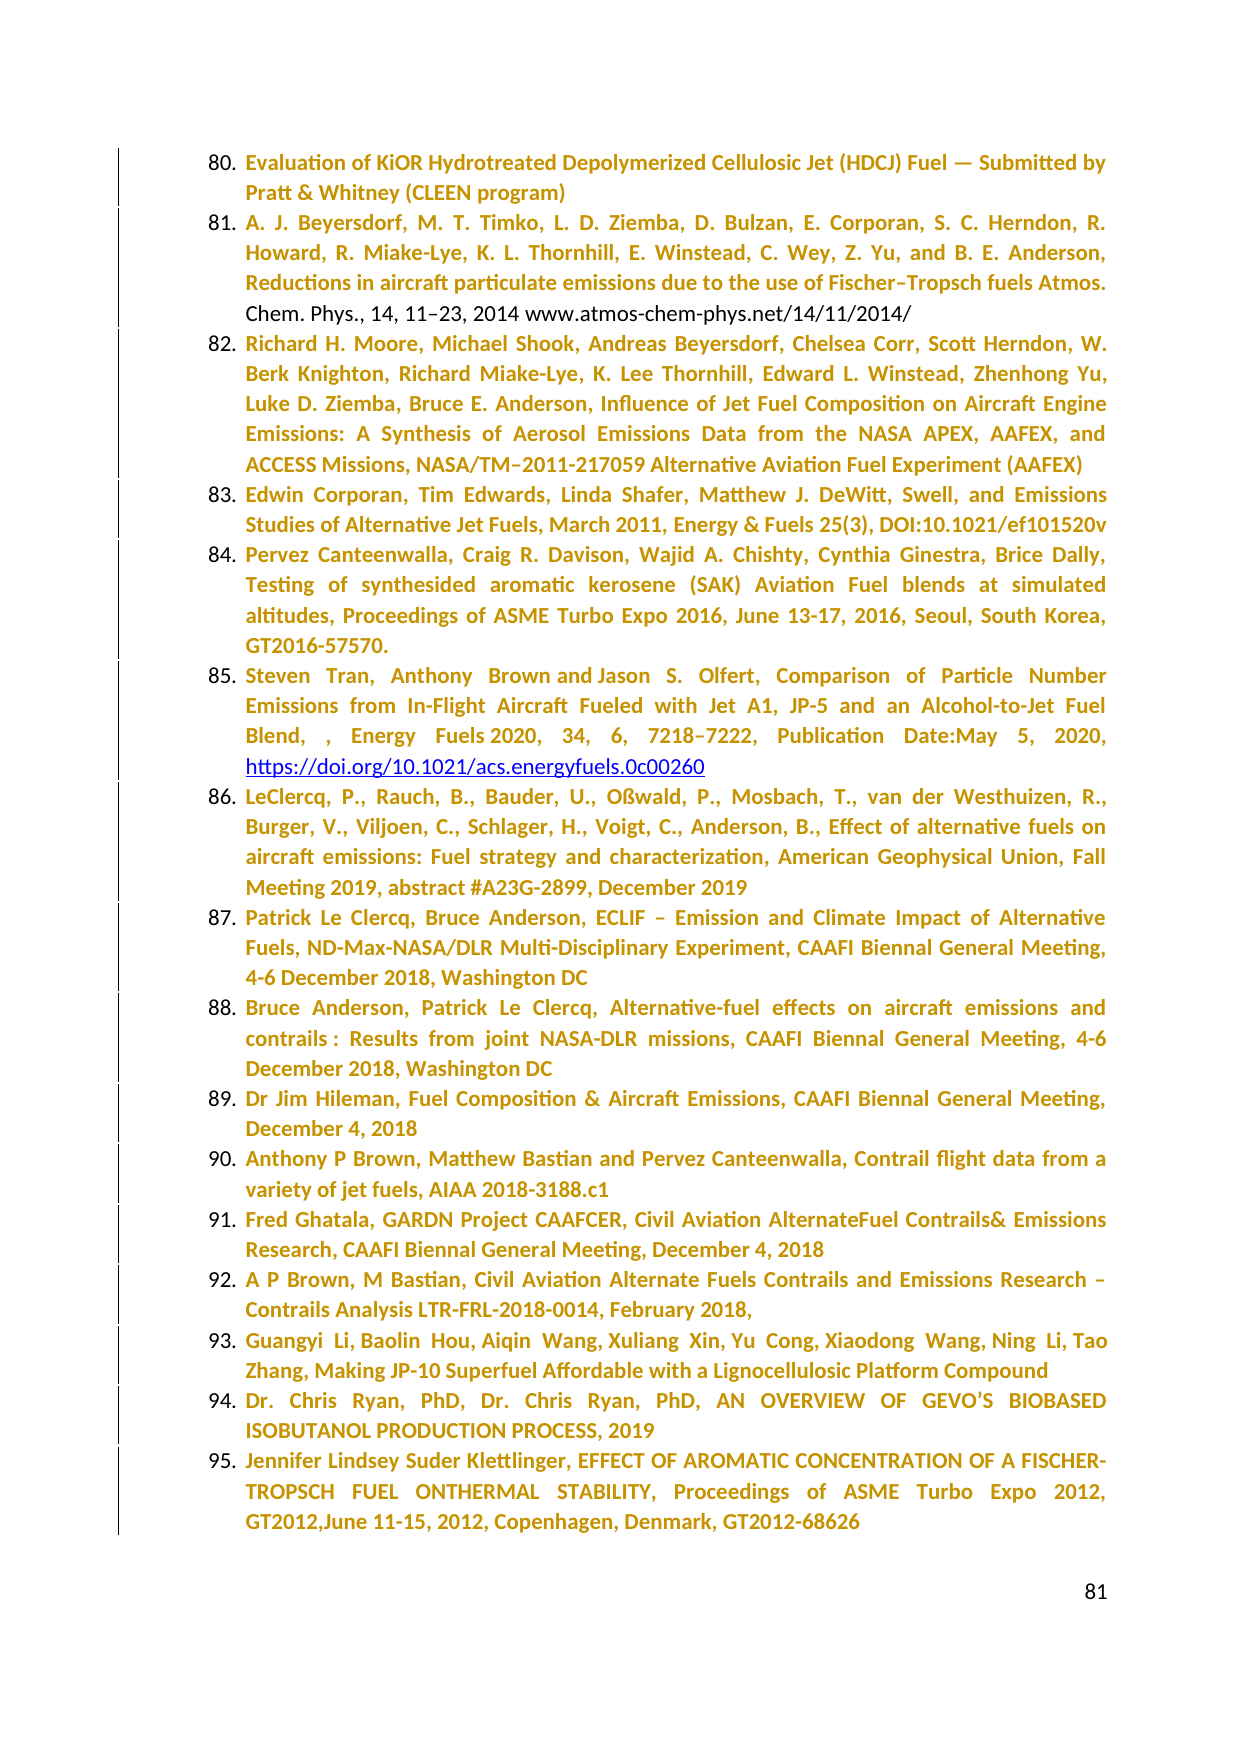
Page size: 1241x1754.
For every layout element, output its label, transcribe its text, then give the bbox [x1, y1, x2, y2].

list Evaluation of KiOR Hydrotreated Depolymerized Cellulosic Jet (HDCJ) Fuel — Submitted by Pratt & Whitney (CLEEN program) [208, 148, 1107, 206]
list Pervez Canteenwalla, Craig R. Davison, Wajid A. Chishty, Cynthia Ginestra, Brice Dally, Testing of synthesided aromatic kerosene (SAK) Aviation Fuel blends at simulated altitudes, Proceedings of ASME Turbo Expo 2016, June 13-17, 2016, Seoul, South Korea, GT2016-57570. [208, 540, 1107, 659]
list Guangyi Li, Baolin Hou, Aiqin Wang, Xuliang Xin, Yu Cong, Xiaodong Wang, Ning Li, Tao Zhang, Making JP-10 Superfuel Affordable with a Lignocellulosic Platform Compound [208, 1326, 1107, 1384]
list Patrick Le Clercq, Bruce Anderson, ECLIF – Emission and Climate Impact of Alternative Fuels, ND-Max-NASA/DLR Multi-Disciplinary Experiment, CAAFI Biennal General Meeting, 4-6 December 2018, Washington DC [208, 903, 1107, 991]
list Edwin Corporan, Tim Edwards, Linda Shafer, Matthew J. DeWitt, Swell, and Emissions Studies of Alternative Jet Fuels, March 2011, Energy & Fuels 25(3), DOI:10.1021/ef101520v [208, 480, 1107, 538]
list Dr. Chris Ryan, PhD, Dr. Chris Ryan, PhD, AN OVERVIEW OF GEVO’S BIOBASED ISOBUTANOL PRODUCTION PROCESS, 2019 [208, 1386, 1107, 1444]
list Jennifer Lindsey Suder Klettlinger, EFFECT OF AROMATIC CONCENTRATION OF A FISCHER-TROPSCH FUEL ONTHERMAL STABILITY, Proceedings of ASME Turbo Expo 2012, GT2012,June 11-15, 2012, Copenhagen, Denmark, GT2012-68626 [208, 1447, 1107, 1535]
list A. J. Beyersdorf, M. T. Timko, L. D. Ziemba, D. Bulzan, E. Corporan, S. C. Herndon, R. Howard, R. Miake-Lye, K. L. Thornhill, E. Winstead, C. Wey, Z. Yu, and B. E. Anderson, Reductions in aircraft particulate emissions due to the use of Fischer–Tropsch fuels Atmos. Chem. Phys., 14, 11–23, 2014 www.atmos-chem-phys.net/14/11/2014/ [208, 208, 1107, 327]
list Anthony P Brown, Matthew Bastian and Pervez Canteenwalla, Contrail flight data from a variety of jet fuels, AIAA 2018-3188.c1 [208, 1144, 1107, 1203]
list A P Brown, M Bastian, Civil Aviation Alternate Fuels Contrails and Emissions Research – Contrails Analysis LTR-FRL-2018-0014, February 2018, [208, 1265, 1107, 1323]
list Dr Jim Hileman, Fuel Composition & Aircraft Emissions, CAAFI Biennal General Meeting, December 4, 2018 [208, 1084, 1107, 1142]
list Richard H. Moore, Michael Shook, Andreas Beyersdorf, Chelsea Corr, Scott Herndon, W. Berk Knighton, Richard Miake-Lye, K. Lee Thornhill, Edward L. Winstead, Zhenhong Yu, Luke D. Ziemba, Bruce E. Anderson, Influence of Jet Fuel Composition on Aircraft Engine Emissions: A Synthesis of Aerosol Emissions Data from the NASA APEX, AAFEX, and ACCESS Missions, NASA/TM–2011-217059 Alternative Aviation Fuel Experiment (AAFEX) [208, 329, 1107, 478]
list LeClercq, P., Rauch, B., Bauder, U., Oßwald, P., Mosbach, T., van der Westhuizen, R., Burger, V., Viljoen, C., Schlager, H., Voigt, C., Anderson, B., Effect of alternative fuels on aircraft emissions: Fuel strategy and characterization, American Geophysical Union, Fall Meeting 2019, abstract #A23G-2899, December 2019 [208, 782, 1107, 901]
list Bruce Anderson, Patrick Le Clercq, Alternative-fuel effects on aircraft emissions and contrails : Results from joint NASA-DLR missions, CAAFI Biennal General Meeting, 4-6 December 2018, Washington DC [208, 993, 1107, 1082]
list Steven Tran, Anthony Brown and Jason S. Olfert, Comparison of Particle Number Emissions from In-Flight Aircraft Fueled with Jet A1, JP-5 and an Alcohol-to-Jet Fuel Blend, , Energy Fuels 2020, 34, 6, 7218–7222, Publication Date:May 5, 2020, https://doi.org/10.1021/acs.energyfuels.0c00260 [208, 661, 1107, 780]
list Fred Ghatala, GARDN Project CAAFCER, Civil Aviation AlternateFuel Contrails& Emissions Research, CAAFI Biennal General Meeting, December 4, 2018 [208, 1205, 1107, 1263]
